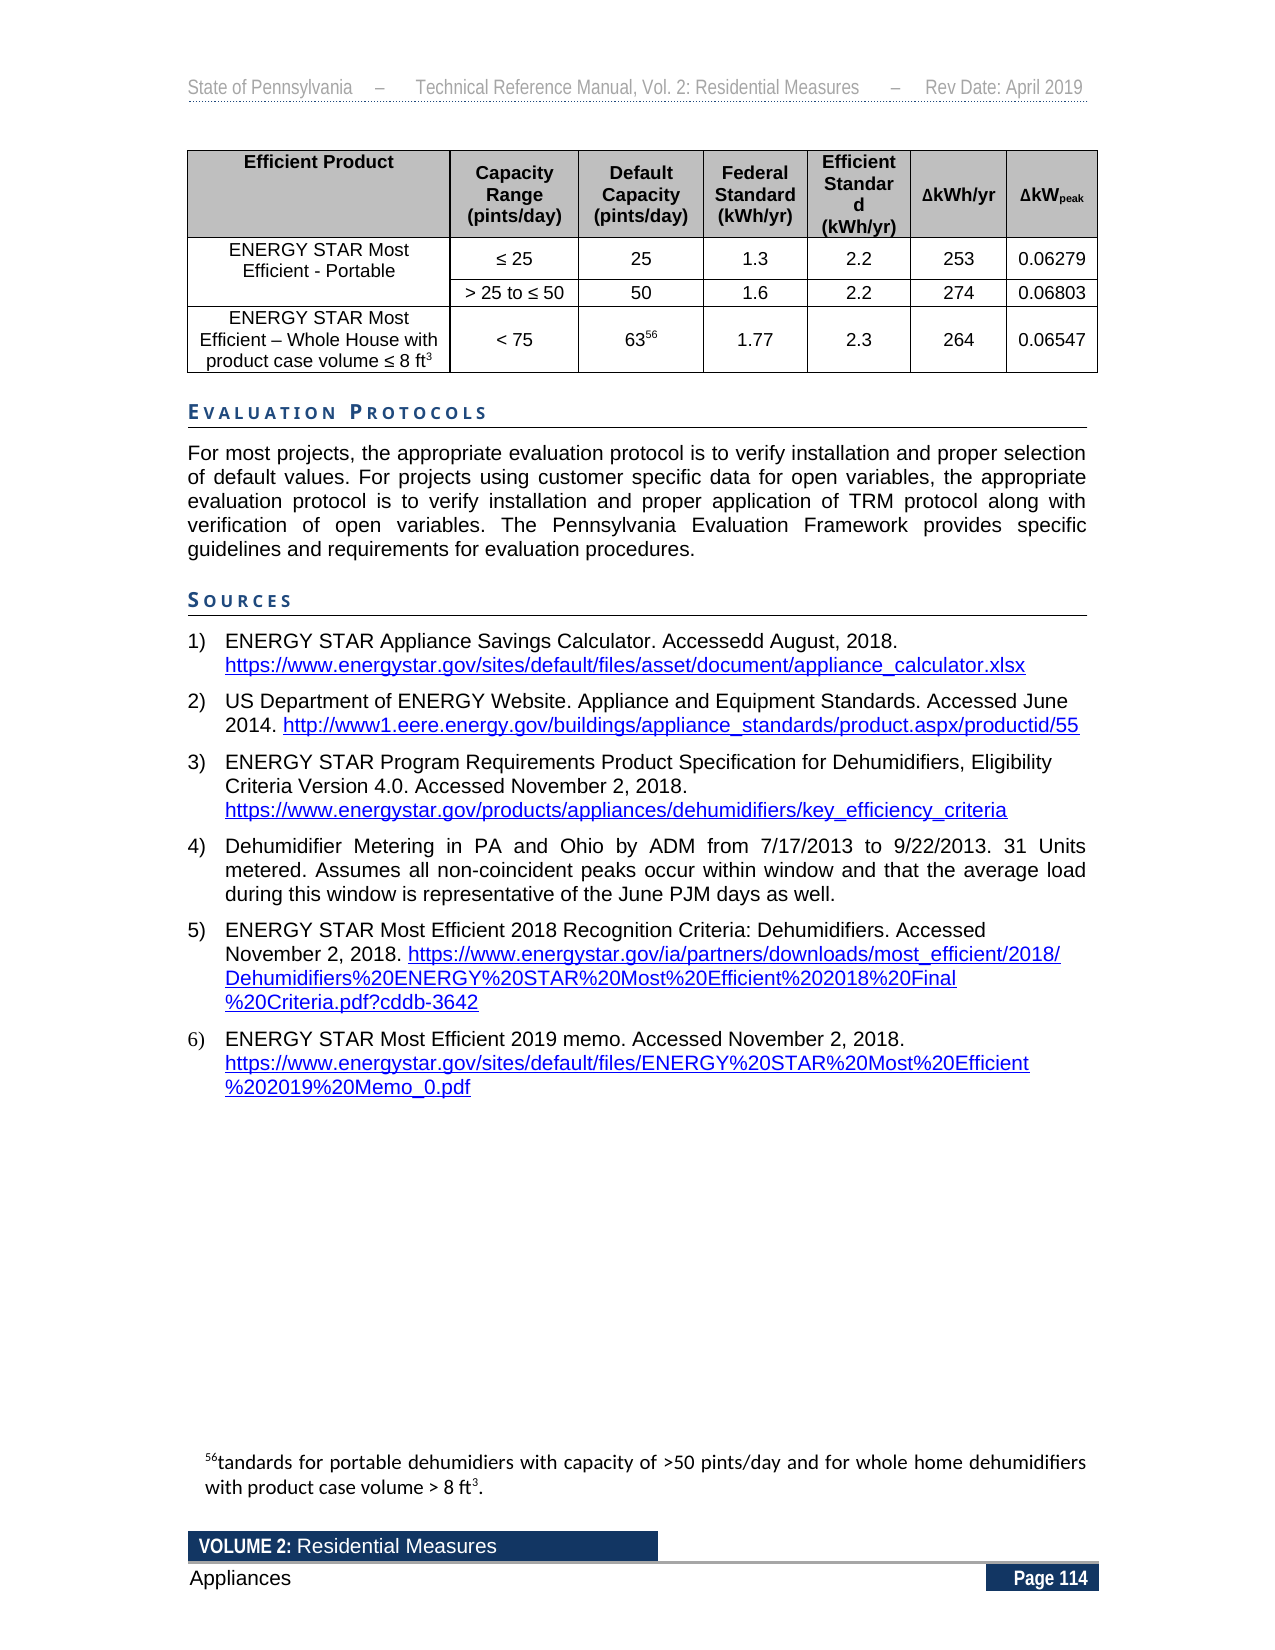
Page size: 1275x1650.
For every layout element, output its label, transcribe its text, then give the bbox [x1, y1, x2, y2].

list ENERGY STAR Most Efficient 2018 Recognition Criteria: Dehumidifiers. Accessed November 2, 2018. https://www.energystar.gov/ia/partners/downloads/most_efficient/2018/Dehumidifiers%20ENERGY%20STAR%20Most%20Efficient%202018%20Final%20Criteria.pdf?cddb-3642 [187, 918, 1087, 1014]
list Dehumidifier Metering in PA and Ohio by ADM from 7/17/2013 to 9/22/2013. 31 Units metered. Assumes all non-coincident peaks occur within window and that the average load during this window is representative of the June PJM days as well. [187, 834, 1087, 906]
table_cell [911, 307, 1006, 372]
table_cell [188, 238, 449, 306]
text Evaluation Protocols [187, 397, 1087, 428]
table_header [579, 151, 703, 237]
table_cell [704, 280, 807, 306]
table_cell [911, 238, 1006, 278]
text Sources [187, 585, 1087, 616]
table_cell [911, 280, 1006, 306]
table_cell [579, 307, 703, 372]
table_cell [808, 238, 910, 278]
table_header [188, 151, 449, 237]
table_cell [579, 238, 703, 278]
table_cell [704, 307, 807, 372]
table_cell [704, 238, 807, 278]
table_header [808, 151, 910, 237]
list ENERGY STAR Program Requirements Product Specification for Dehumidifiers, Eligibility Criteria Version 4.0. Accessed November 2, 2018. https://www.energystar.gov/products/appliances/dehumidifiers/key_efficiency_criteria [187, 749, 1087, 821]
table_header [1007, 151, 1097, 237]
list ENERGY STAR Most Efficient 2019 memo. Accessed November 2, 2018. https://www.energystar.gov/sites/default/files/ENERGY%20STAR%20Most%20Efficient%202019%20Memo_0.pdf [187, 1027, 1087, 1099]
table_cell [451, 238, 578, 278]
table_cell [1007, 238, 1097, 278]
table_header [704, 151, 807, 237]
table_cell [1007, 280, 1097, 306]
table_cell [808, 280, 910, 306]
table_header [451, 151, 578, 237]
list ENERGY STAR Appliance Savings Calculator. Accessedd August, 2018. https://www.energystar.gov/sites/default/files/asset/document/appliance_calculator.xlsx [187, 629, 1087, 677]
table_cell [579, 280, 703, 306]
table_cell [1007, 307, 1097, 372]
text For most projects, the appropriate evaluation protocol is to verify installation and proper selection of default values. For projects using customer specific data for open variables, the appropriate evaluation protocol is to verify installation and proper application of TRM protocol along with verification of open variables. The Pennsylvania Evaluation Framework provides specific guidelines and requirements for evaluation procedures. [187, 441, 1087, 561]
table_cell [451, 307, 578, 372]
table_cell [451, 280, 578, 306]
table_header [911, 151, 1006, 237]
list US Department of ENERGY Website. Appliance and Equipment Standards. Accessed June 2014. http://www1.eere.energy.gov/buildings/appliance_standards/product.aspx/productid/55 [187, 689, 1087, 737]
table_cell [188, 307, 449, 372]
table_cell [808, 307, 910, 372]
